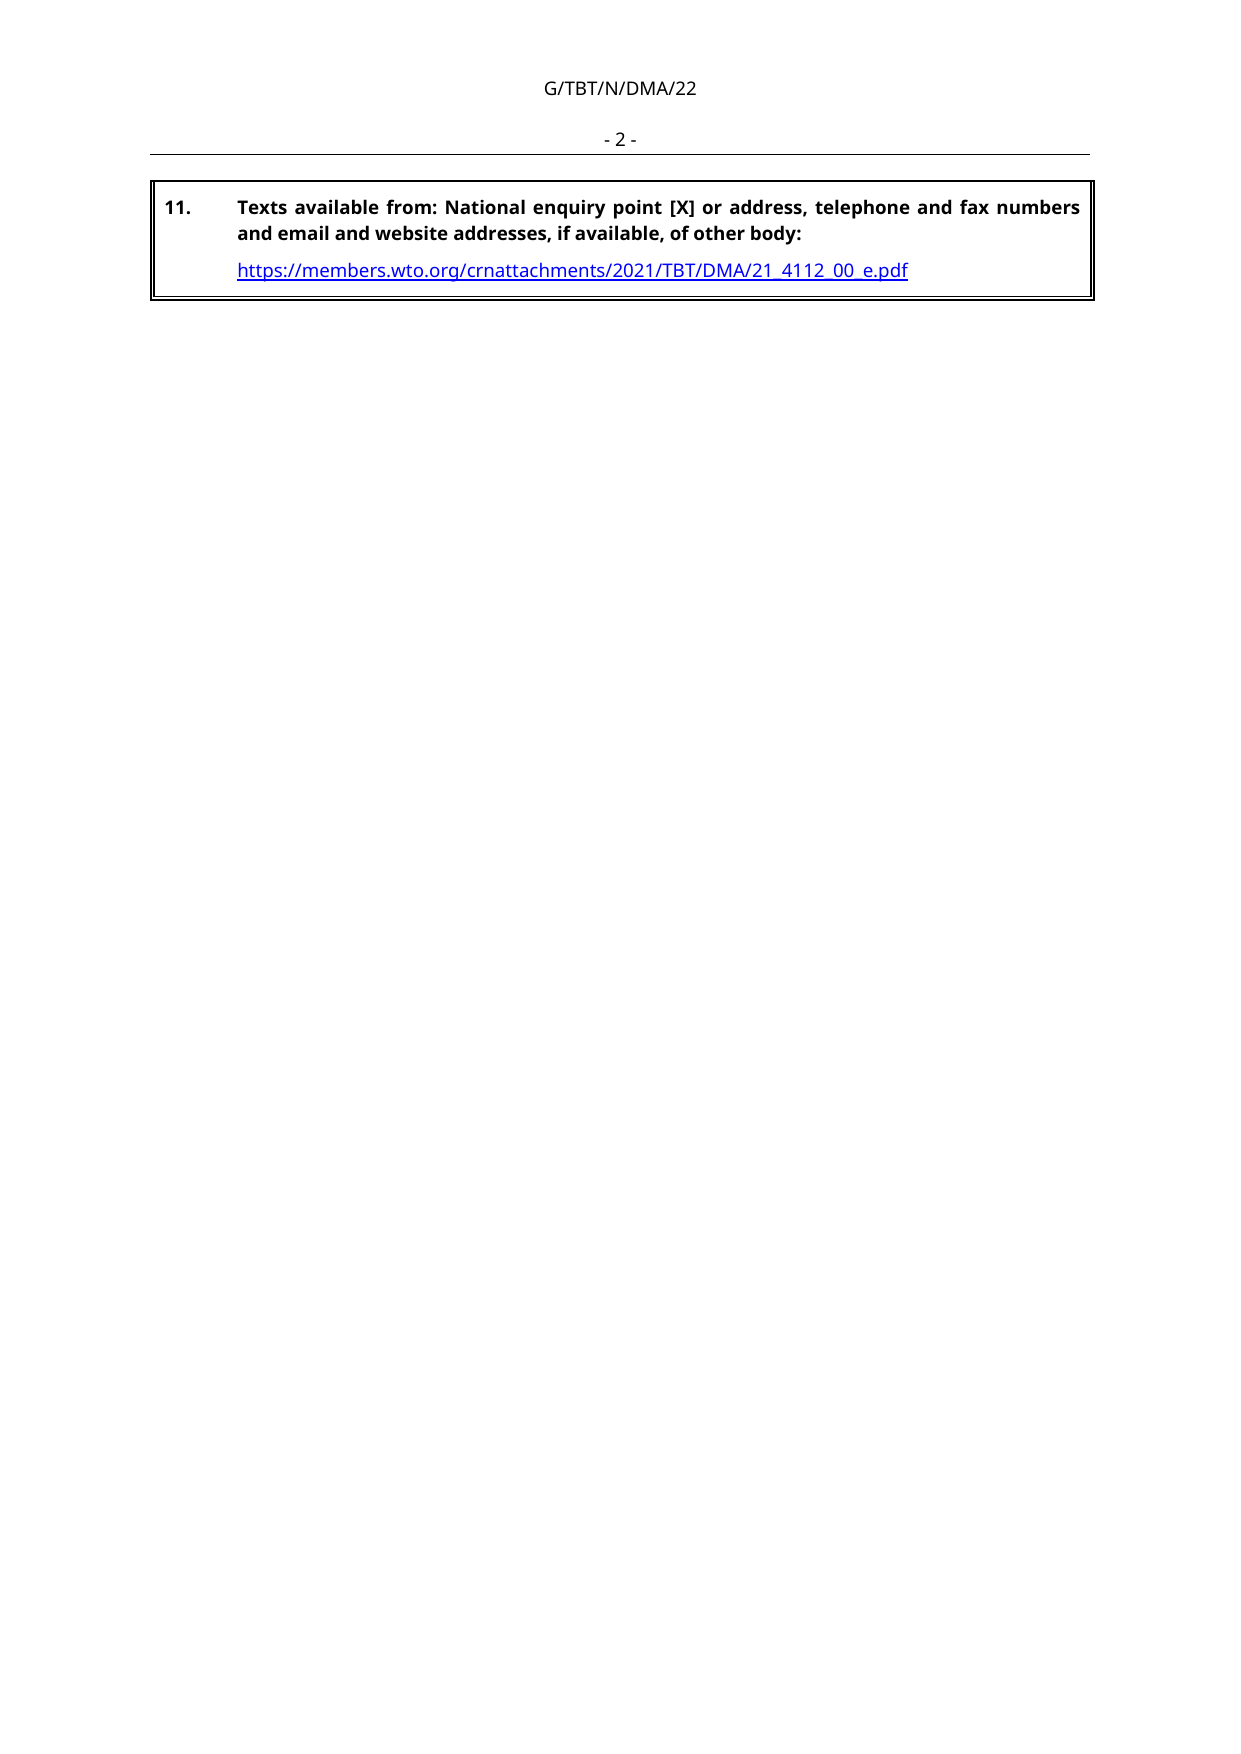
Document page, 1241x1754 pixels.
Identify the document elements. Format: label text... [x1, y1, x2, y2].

table_cell Texts available from: National enquiry point [X] or address, telephone and fax numbers and email and website addresses, if available, of other body: https://members.wto.org/crnattachments/2021/TBT/DMA/21_4112_00_e.pdf [225, 182, 1090, 296]
table_cell 11. [155, 182, 225, 296]
